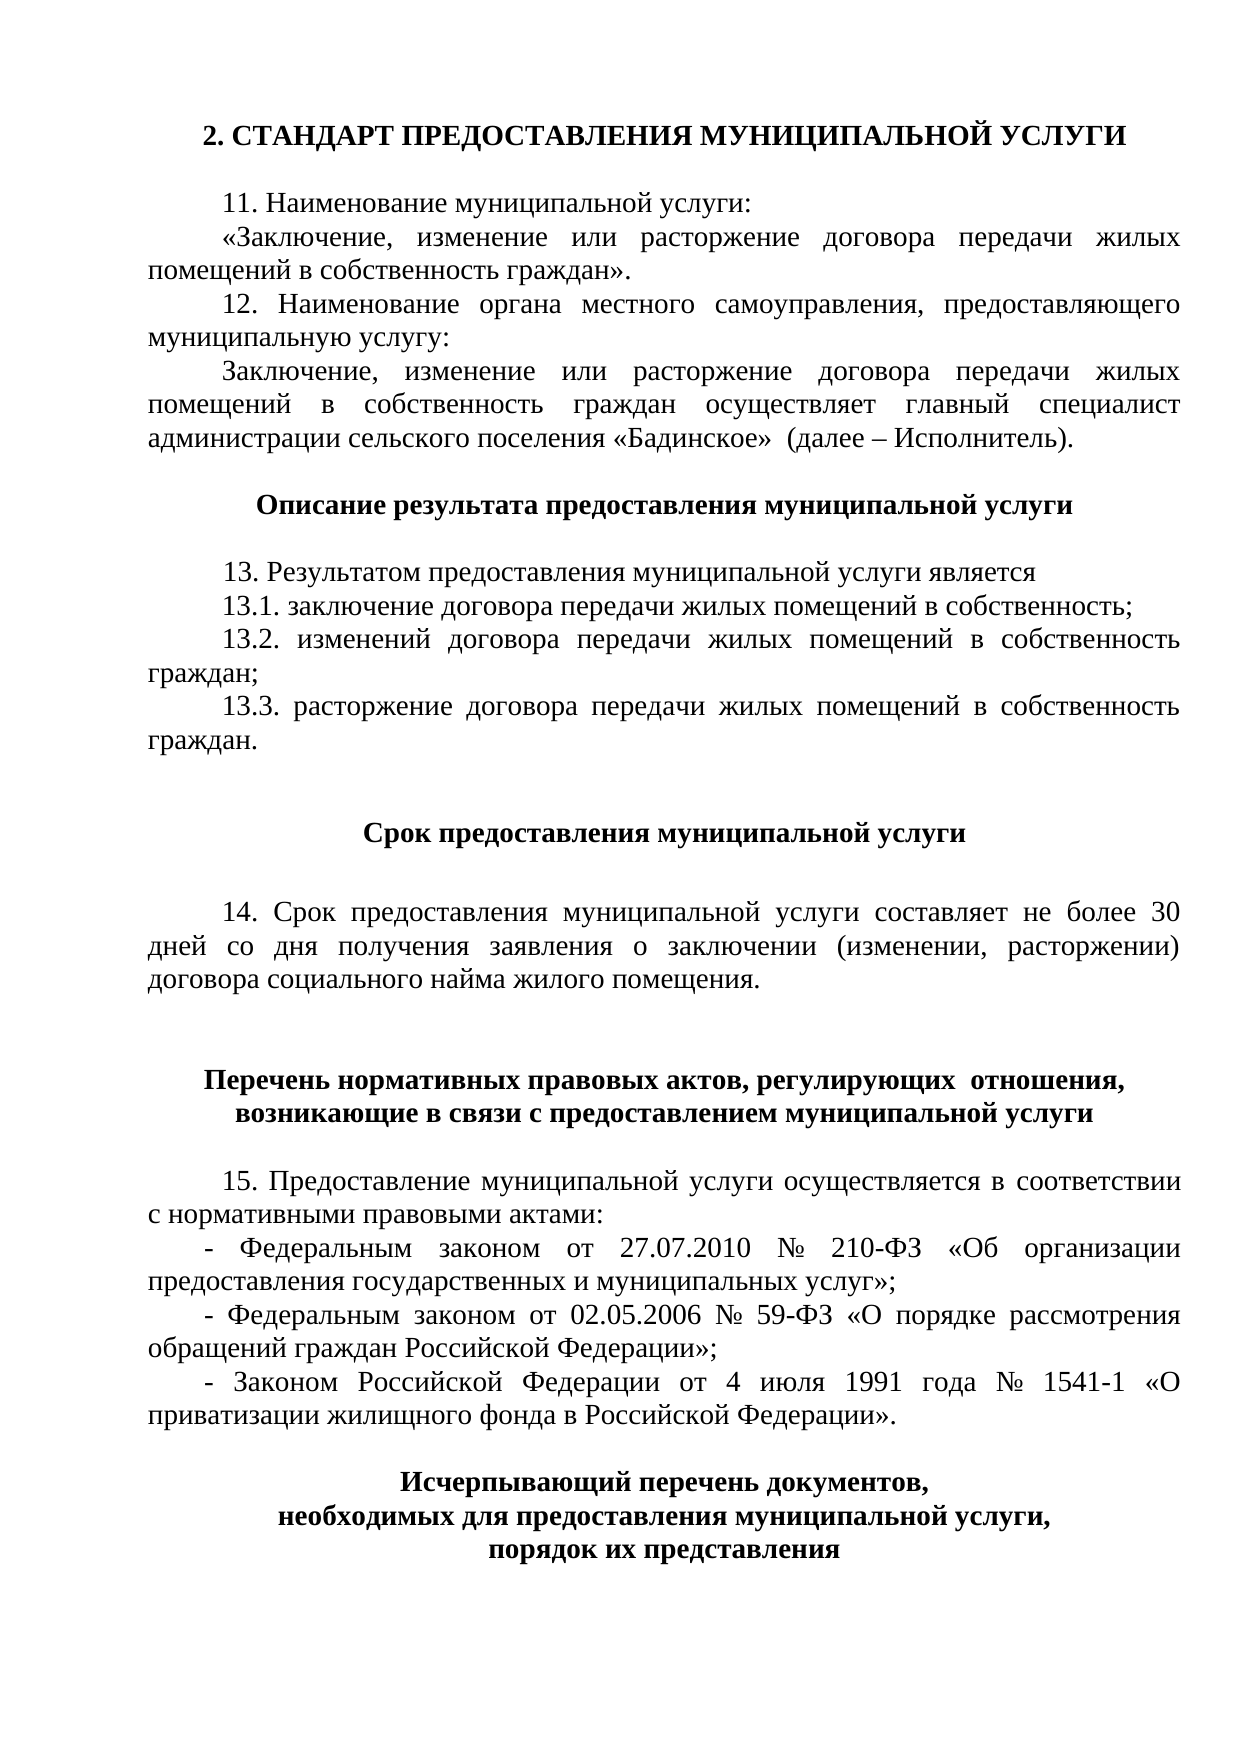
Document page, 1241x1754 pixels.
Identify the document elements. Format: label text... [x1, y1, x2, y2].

text 13.1. заключение договора передачи жилых помещений в собственность; [148, 588, 1181, 621]
text 15. Предоставление муниципальной услуги осуществляется в соответствии с нормативными правовыми актами: [148, 1163, 1181, 1230]
text Срок предоставления муниципальной услуги [148, 815, 1181, 848]
text - Федеральным законом от 27.07.2010 № 210-ФЗ «Об организации предоставления государственных и муниципальных услуг»; [148, 1230, 1181, 1297]
text 12. Наименование органа местного самоуправления, предоставляющего муниципальную услугу: [148, 286, 1181, 353]
text - Федеральным законом от 02.05.2006 № 59-ФЗ «О порядке рассмотрения обращений граждан Российской Федерации»; [148, 1297, 1181, 1364]
text Заключение, изменение или расторжение договора передачи жилых помещений в собственность граждан осуществляет главный специалист администрации сельского поселения «Бадинское» (далее – Исполнитель). [148, 353, 1181, 453]
text Описание результата предоставления муниципальной услуги [148, 487, 1181, 521]
text «Заключение, изменение или расторжение договора передачи жилых помещений в собственность граждан». [148, 219, 1181, 286]
text 2. СТАНДАРТ ПРЕДОСТАВЛЕНИЯ МУНИЦИПАЛЬНОЙ УСЛУГИ [148, 118, 1181, 152]
text 13.2. изменений договора передачи жилых помещений в собственность граждан; [148, 621, 1181, 688]
text 11. Наименование муниципальной услуги: [148, 185, 1181, 219]
text необходимых для предоставления муниципальной услуги, [148, 1498, 1181, 1532]
text 14. Срок предоставления муниципальной услуги составляет не более 30 дней со дня получения заявления о заключении (изменении, расторжении) договора социального найма жилого помещения. [148, 894, 1181, 995]
text 13.3. расторжение договора передачи жилых помещений в собственность граждан. [148, 688, 1181, 755]
text - Законом Российской Федерации от 4 июля 1991 года № 1541-1 «О приватизации жилищного фонда в Российской Федерации». [148, 1364, 1181, 1431]
text Исчерпывающий перечень документов, [148, 1464, 1181, 1498]
text Перечень нормативных правовых актов, регулирующих отношения, возникающие в связи с предоставлением муниципальной услуги [148, 1062, 1181, 1129]
text порядок их представления [148, 1532, 1181, 1565]
text 13. Результатом предоставления муниципальной услуги является [148, 554, 1181, 588]
